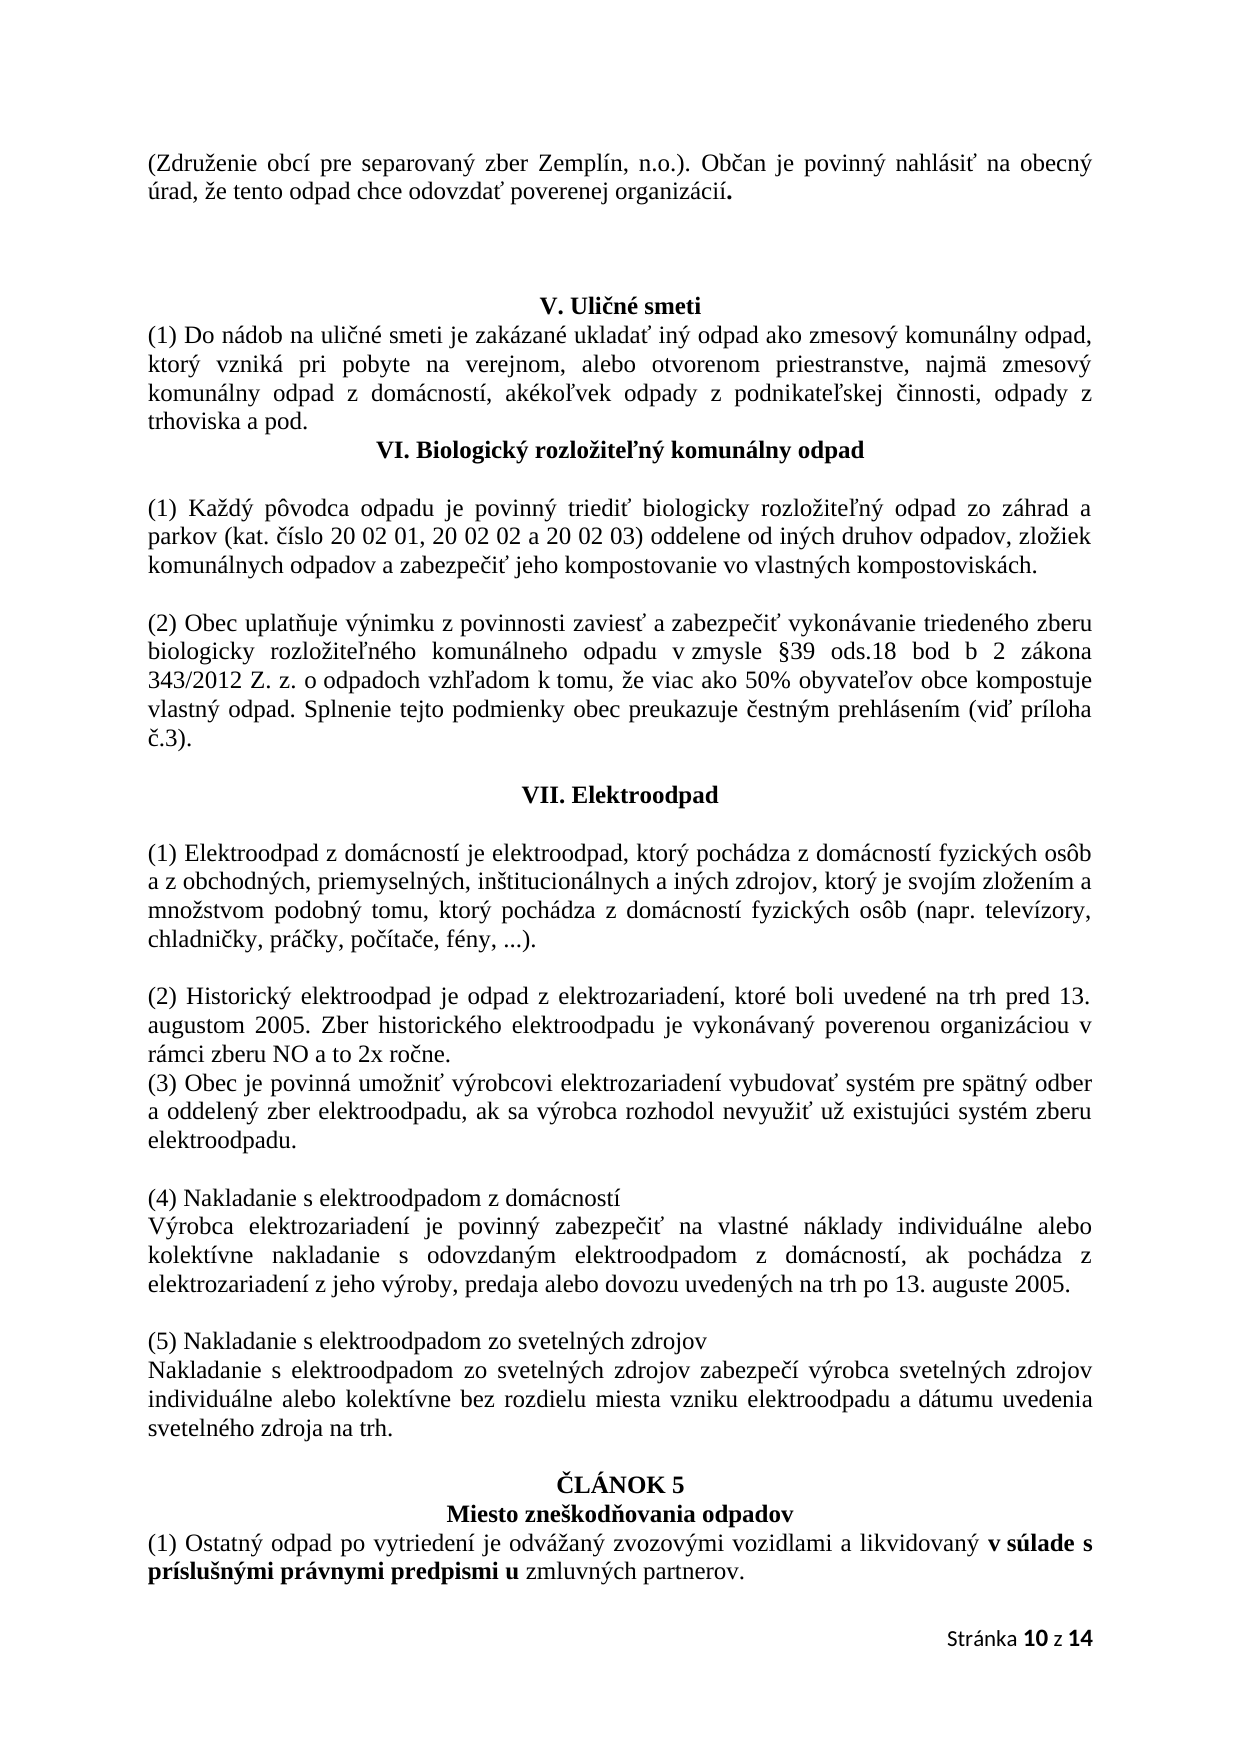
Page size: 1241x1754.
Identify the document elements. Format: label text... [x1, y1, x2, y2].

text VI. Biologický rozložiteľný komunálny odpad [148, 435, 1093, 464]
text (1) Do nádob na uličné smeti je zakázané ukladať iný odpad ako zmesový komunálny odpad, ktorý vzniká pri pobyte na verejnom, alebo otvorenom priestranstve, najmä zmesový komunálny odpad z domácností, akékoľvek odpady z podnikateľskej činnosti, odpady z trhoviska a pod. [148, 320, 1093, 435]
text V. Uličné smeti [148, 291, 1093, 320]
text VII. Elektroodpad [148, 780, 1093, 809]
text (1) Elektroodpad z domácností je elektroodpad, ktorý pochádza z domácností fyzických osôb a z obchodných, priemyselných, inštitucionálnych a iných zdrojov, ktorý je svojím zložením a množstvom podobný tomu, ktorý pochádza z domácností fyzických osôb (napr. televízory, chladničky, práčky, počítače, fény, ...). [148, 838, 1093, 953]
text (2) Historický elektroodpad je odpad z elektrozariadení, ktoré boli uvedené na trh pred 13. augustom 2005. Zber historického elektroodpadu je vykonávaný poverenou organizáciou v rámci zberu NO a to 2x ročne. [148, 981, 1093, 1068]
text (1) Každý pôvodca odpadu je povinný triediť biologicky rozložiteľný odpad zo záhrad a parkov (kat. číslo 20 02 01, 20 02 02 a 20 02 03) oddelene od iných druhov odpadov, zložiek komunálnych odpadov a zabezpečiť jeho kompostovanie vo vlastných kompostoviskách. [148, 493, 1093, 579]
text (4) Nakladanie s elektroodpadom z domácností [148, 1183, 1093, 1211]
text (2) Obec uplatňuje výnimku z povinnosti zaviesť a zabezpečiť vykonávanie triedeného zberu biologicky rozložiteľného komunálneho odpadu v zmysle §39 ods.18 bod b 2 zákona 343/2012 Z. z. o odpadoch vzhľadom k tomu, že viac ako 50% obyvateľov obce kompostuje vlastný odpad. Splnenie tejto podmienky obec preukazuje čestným prehlásením (viď príloha č.3). [148, 608, 1093, 751]
text (1) Ostatný odpad po vytriedení je odvážaný zvozovými vozidlami a likvidovaný v súlade s príslušnými právnymi predpismi u zmluvných partnerov. [148, 1528, 1093, 1585]
text Miesto zneškodňovania odpadov [148, 1499, 1093, 1528]
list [148, 148, 1093, 205]
text Nakladanie s elektroodpadom zo svetelných zdrojov zabezpečí výrobca svetelných zdrojov individuálne alebo kolektívne bez rozdielu miesta vzniku elektroodpadu a dátumu uvedenia svetelného zdroja na trh. [148, 1355, 1093, 1441]
text (3) Obec je povinná umožniť výrobcovi elektrozariadení vybudovať systém pre spätný odber a oddelený zber elektroodpadu, ak sa výrobca rozhodol nevyužiť už existujúci systém zberu elektroodpadu. [148, 1068, 1093, 1154]
text ČLÁNOK 5 [148, 1470, 1093, 1499]
text (5) Nakladanie s elektroodpadom zo svetelných zdrojov [148, 1326, 1093, 1355]
text Výrobca elektrozariadení je povinný zabezpečiť na vlastné náklady individuálne alebo kolektívne nakladanie s odovzdaným elektroodpadom z domácností, ak pochádza z elektrozariadení z jeho výroby, predaja alebo dovozu uvedených na trh po 13. auguste 2005. [148, 1211, 1093, 1298]
